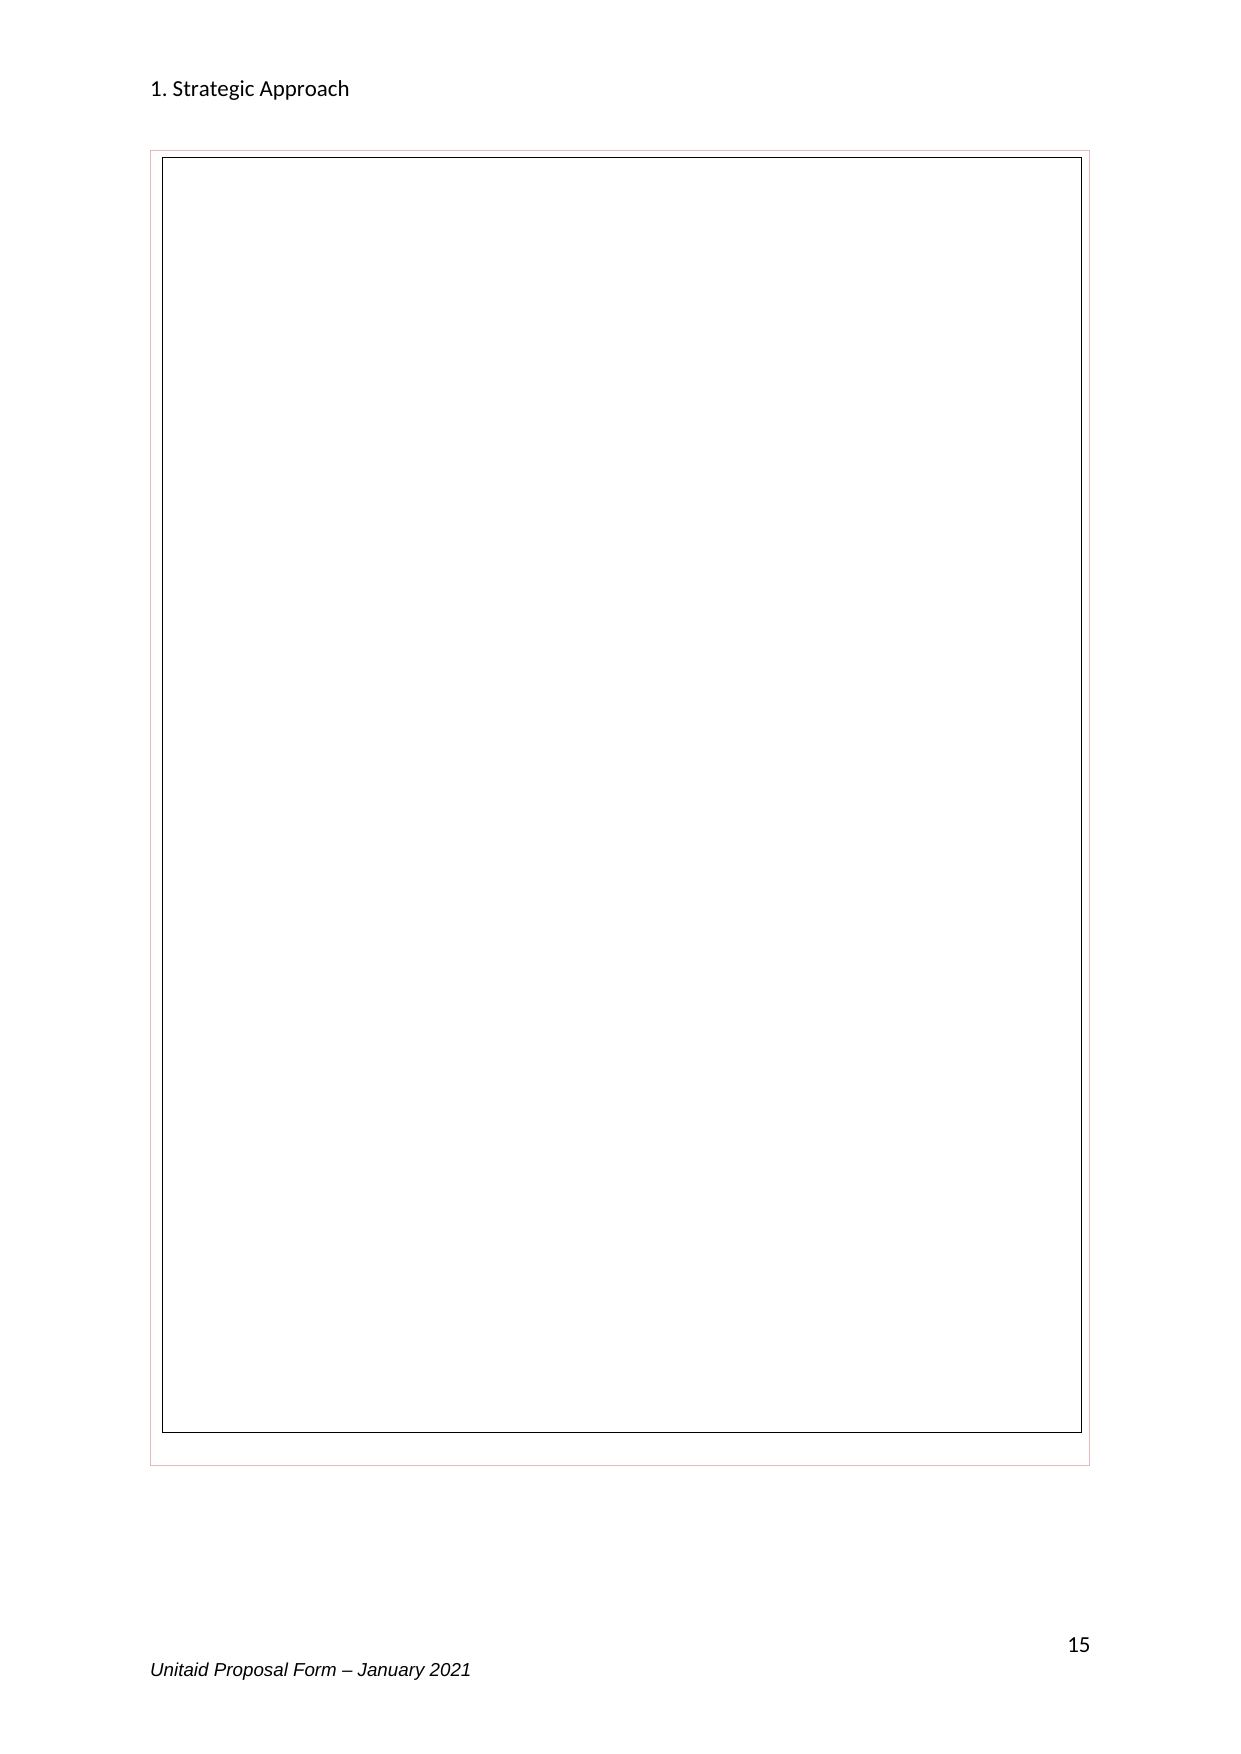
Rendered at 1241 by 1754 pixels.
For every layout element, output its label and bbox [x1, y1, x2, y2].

table_cell [151, 151, 1089, 1465]
